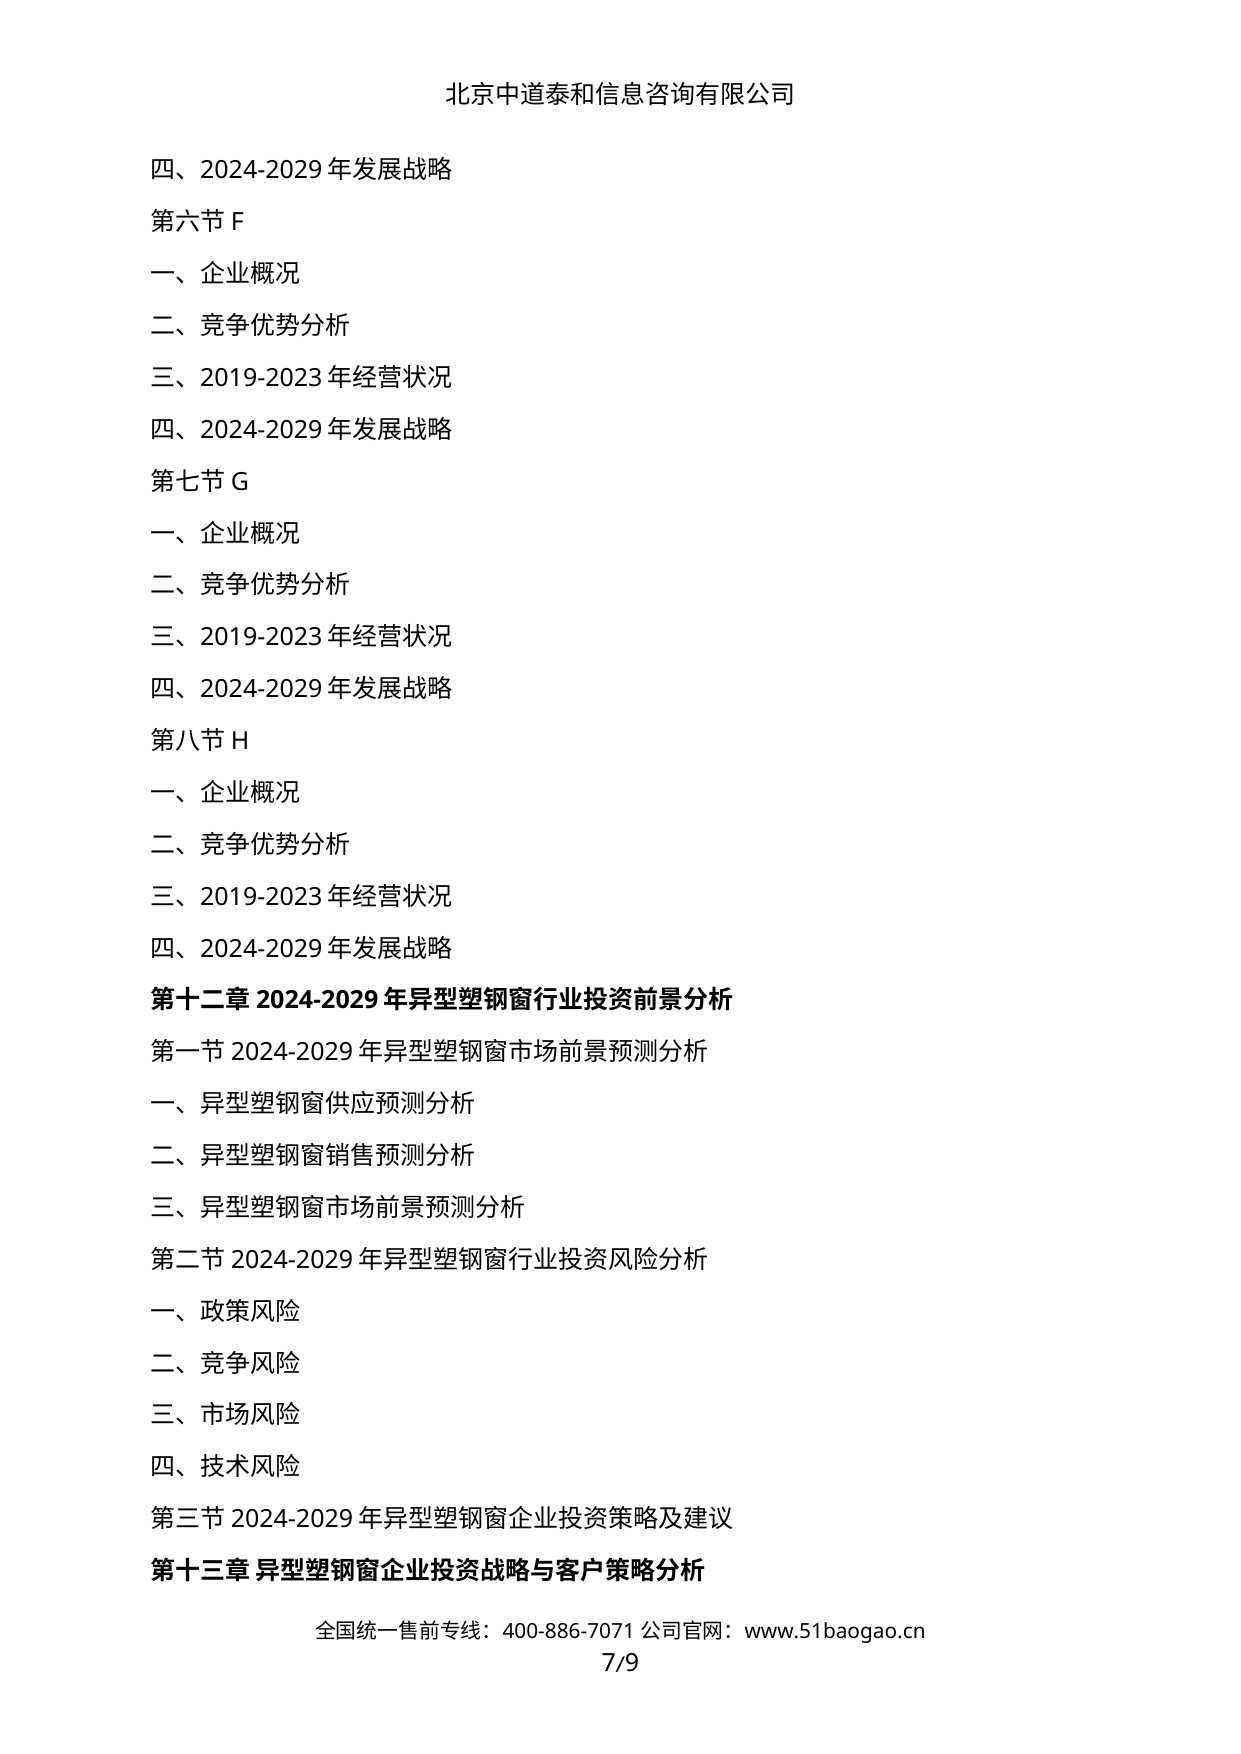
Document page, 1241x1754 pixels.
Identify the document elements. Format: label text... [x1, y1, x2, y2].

text 二、竞争优势分析 [150, 565, 1090, 601]
text 一、政策风险 [150, 1291, 1090, 1327]
text 二、竞争风险 [150, 1343, 1090, 1379]
text 三、异型塑钢窗市场前景预测分析 [150, 1187, 1090, 1224]
text 三、2019-2023年经营状况 [150, 617, 1090, 653]
text 四、技术风险 [150, 1447, 1090, 1483]
text 第三节 2024-2029年异型塑钢窗企业投资策略及建议 [150, 1499, 1090, 1535]
text 二、竞争优势分析 [150, 824, 1090, 861]
text 四、2024-2029年发展战略 [150, 669, 1090, 705]
text 四、2024-2029年发展战略 [150, 928, 1090, 964]
text 三、2019-2023年经营状况 [150, 357, 1090, 394]
text 第十二章 2024-2029年异型塑钢窗行业投资前景分析 [150, 980, 1090, 1016]
text 一、异型塑钢窗供应预测分析 [150, 1084, 1090, 1120]
text 二、异型塑钢窗销售预测分析 [150, 1136, 1090, 1172]
text 第七节 G [150, 461, 1090, 497]
text 一、企业概况 [150, 254, 1090, 290]
text 三、市场风险 [150, 1395, 1090, 1431]
text 四、2024-2029年发展战略 [150, 409, 1090, 446]
text 第二节 2024-2029年异型塑钢窗行业投资风险分析 [150, 1239, 1090, 1276]
text 一、企业概况 [150, 513, 1090, 549]
text 第八节 H [150, 721, 1090, 757]
text 一、企业概况 [150, 772, 1090, 809]
text 三、2019-2023年经营状况 [150, 876, 1090, 912]
text 二、竞争优势分析 [150, 306, 1090, 342]
text 第十三章 异型塑钢窗企业投资战略与客户策略分析 [150, 1551, 1090, 1587]
text 第六节 F [150, 202, 1090, 238]
text 四、2024-2029年发展战略 [150, 150, 1090, 186]
text 第一节 2024-2029年异型塑钢窗市场前景预测分析 [150, 1032, 1090, 1068]
